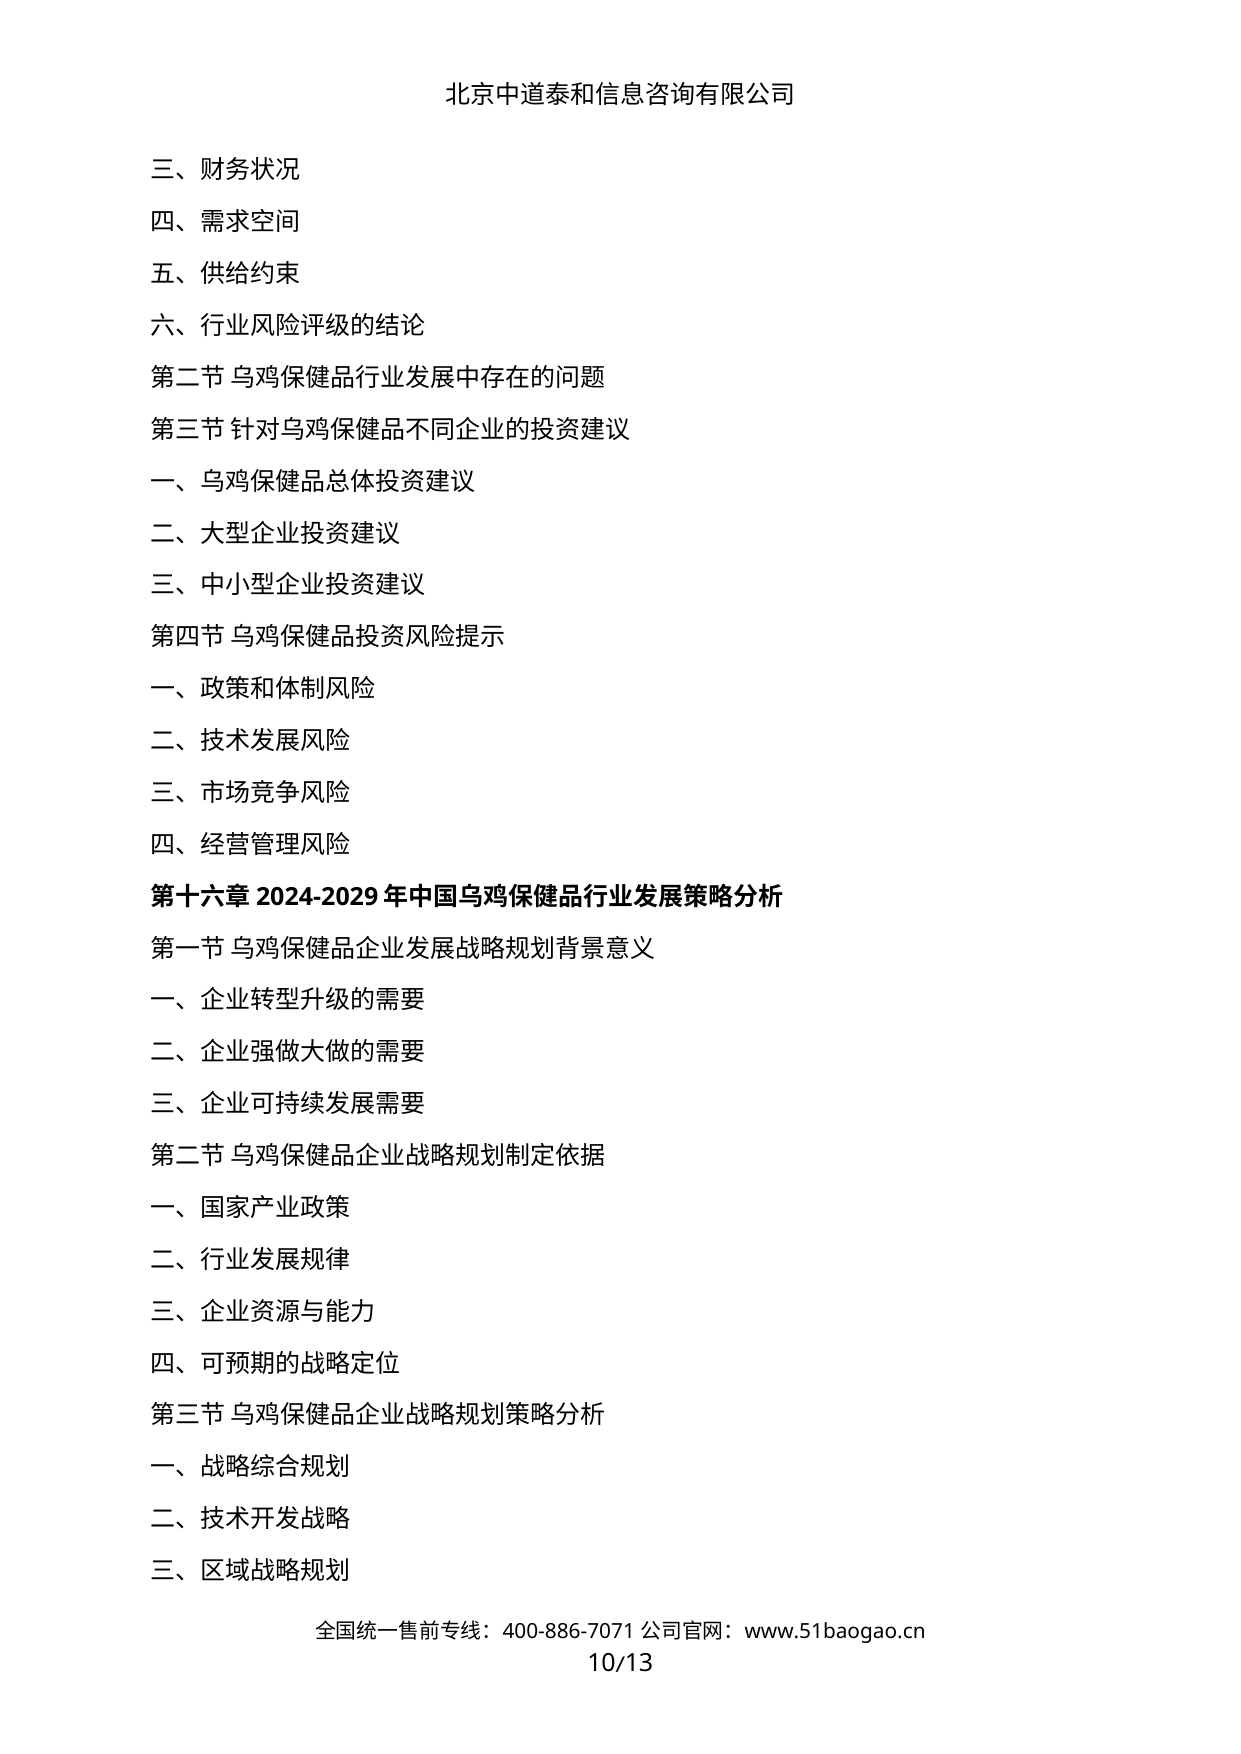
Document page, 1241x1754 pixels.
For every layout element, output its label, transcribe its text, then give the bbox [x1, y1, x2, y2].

text 四、可预期的战略定位 [150, 1343, 1090, 1379]
text 第二节 乌鸡保健品行业发展中存在的问题 [150, 357, 1090, 394]
text 一、政策和体制风险 [150, 669, 1090, 705]
text 三、区域战略规划 [150, 1551, 1090, 1587]
text 第三节 乌鸡保健品企业战略规划策略分析 [150, 1395, 1090, 1431]
text 第十六章 2024-2029年中国乌鸡保健品行业发展策略分析 [150, 876, 1090, 912]
text 一、国家产业政策 [150, 1187, 1090, 1224]
text 三、中小型企业投资建议 [150, 565, 1090, 601]
text 四、经营管理风险 [150, 824, 1090, 861]
text 二、大型企业投资建议 [150, 513, 1090, 549]
text 第三节 针对乌鸡保健品不同企业的投资建议 [150, 409, 1090, 446]
text 二、技术发展风险 [150, 721, 1090, 757]
text 四、需求空间 [150, 202, 1090, 238]
text 六、行业风险评级的结论 [150, 306, 1090, 342]
text 第二节 乌鸡保健品企业战略规划制定依据 [150, 1136, 1090, 1172]
text 第四节 乌鸡保健品投资风险提示 [150, 617, 1090, 653]
text 二、行业发展规律 [150, 1239, 1090, 1276]
text 二、技术开发战略 [150, 1499, 1090, 1535]
text 三、企业可持续发展需要 [150, 1084, 1090, 1120]
text 一、乌鸡保健品总体投资建议 [150, 461, 1090, 497]
text 二、企业强做大做的需要 [150, 1032, 1090, 1068]
text 一、战略综合规划 [150, 1447, 1090, 1483]
text 三、财务状况 [150, 150, 1090, 186]
text 三、市场竞争风险 [150, 772, 1090, 809]
text 三、企业资源与能力 [150, 1291, 1090, 1327]
text 五、供给约束 [150, 254, 1090, 290]
text 第一节 乌鸡保健品企业发展战略规划背景意义 [150, 928, 1090, 964]
text 一、企业转型升级的需要 [150, 980, 1090, 1016]
